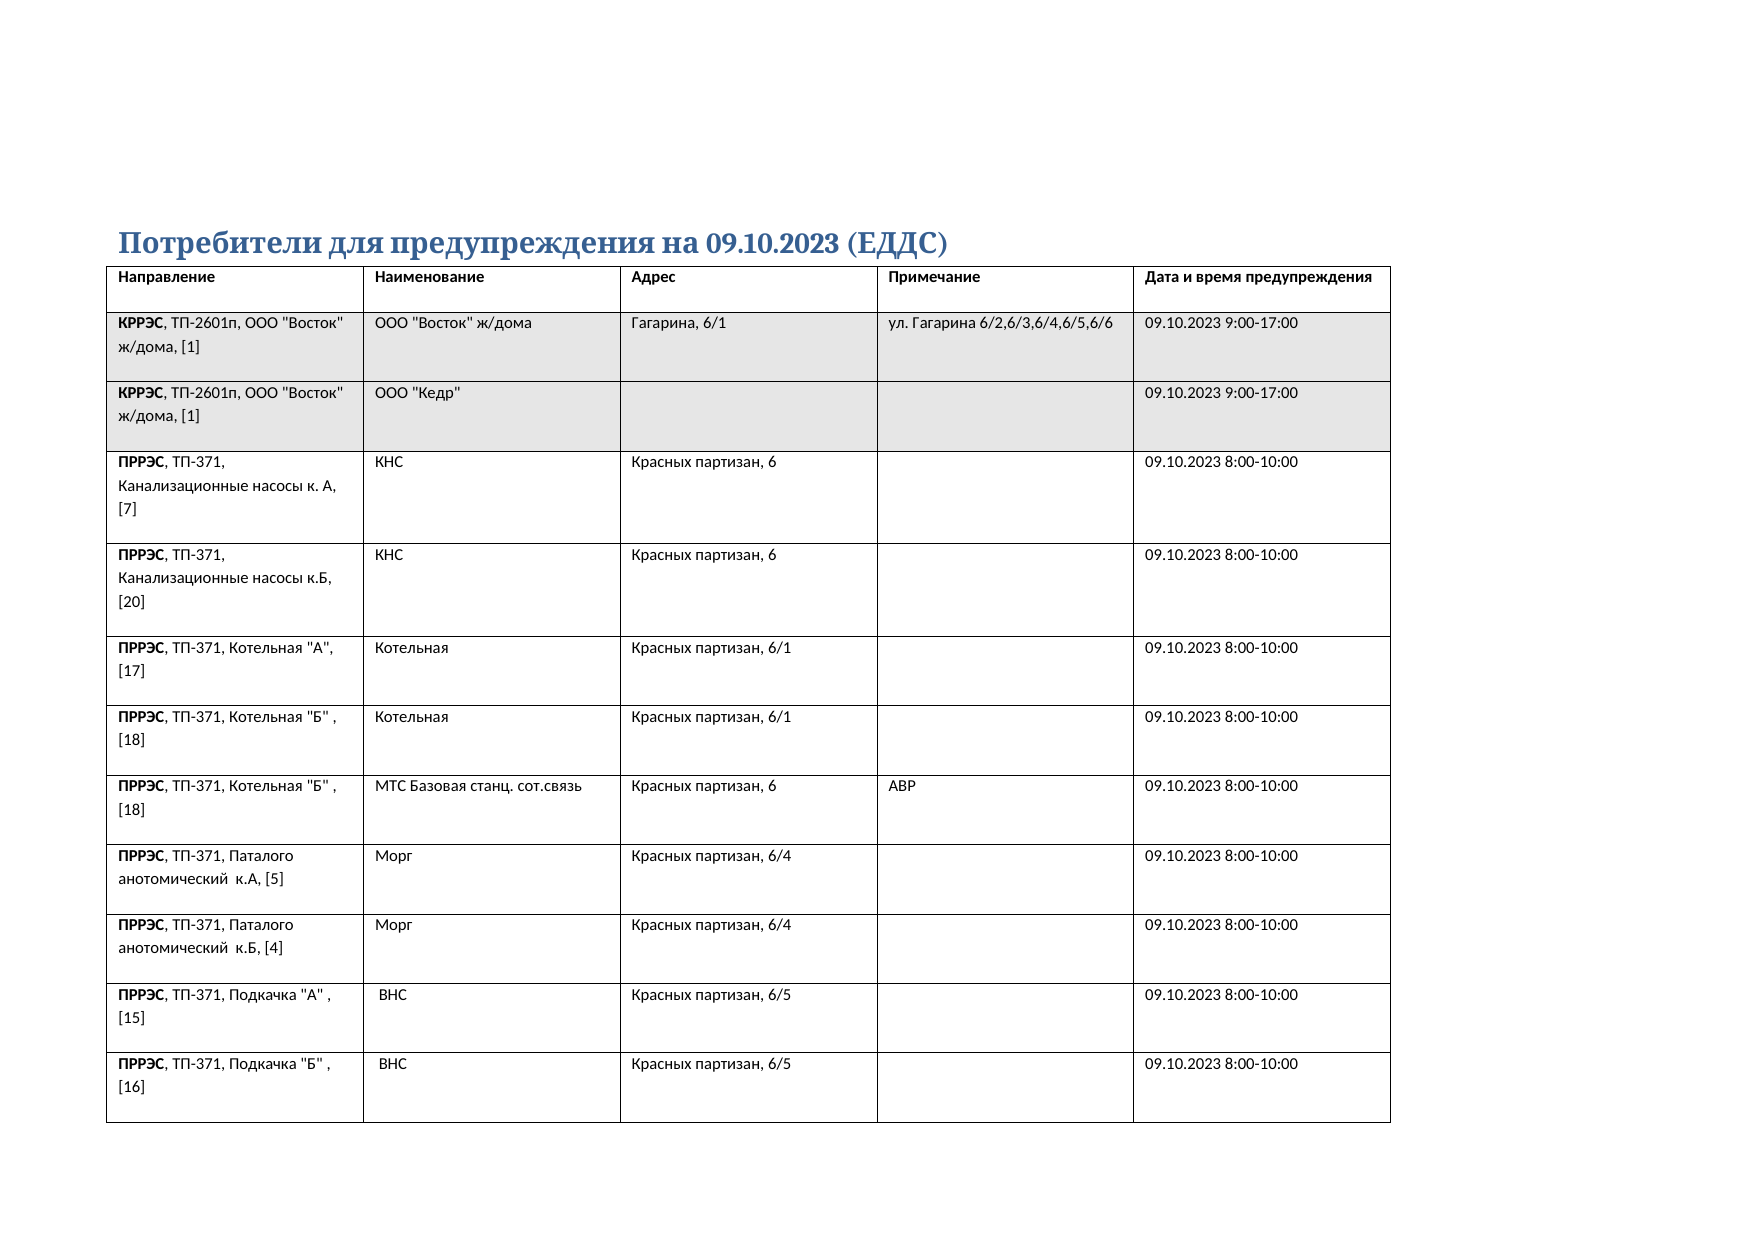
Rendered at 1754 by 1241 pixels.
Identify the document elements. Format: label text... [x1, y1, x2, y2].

table_cell ПРРЭС, ТП-371, Подкачка "А" , [15] [107, 984, 363, 1052]
table_cell [878, 845, 1133, 913]
table_header Дата и время предупреждения [1134, 267, 1390, 312]
table_cell [878, 452, 1133, 543]
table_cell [621, 1053, 877, 1122]
table_cell [878, 382, 1133, 451]
table_cell Морг [364, 915, 620, 983]
table_cell ООО "Восток" ж/дома [364, 313, 620, 381]
table_cell 09.10.2023 8:00-10:00 [1134, 452, 1390, 543]
table_cell Красных партизан, 6/4 [621, 915, 877, 983]
table_cell Морг [364, 845, 620, 913]
table_cell КНС [364, 452, 620, 543]
table_cell Красных партизан, 6 [621, 452, 877, 543]
table_cell ПРРЭС, ТП-371, Канализационные насосы к.Б, [20] [107, 544, 363, 636]
table_header Примечание [878, 267, 1133, 312]
table_cell ВНС [364, 1053, 620, 1122]
table_cell Котельная [364, 637, 620, 705]
table_cell ПРРЭС, ТП-371, Паталого анотомический к.А, [5] [107, 845, 363, 913]
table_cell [1134, 1053, 1390, 1122]
table_cell КРРЭС, ТП-2601п, ООО "Восток" ж/дома, [1] [107, 382, 363, 451]
table_cell КНС [364, 544, 620, 636]
table_cell МТС Базовая станц. сот.связь [364, 776, 620, 844]
table_cell ПРРЭС, ТП-371, Канализационные насосы к. А, [7] [107, 452, 363, 543]
table_cell Красных партизан, 6 [621, 776, 877, 844]
table_cell 09.10.2023 9:00-17:00 [1134, 382, 1390, 451]
table_cell 09.10.2023 8:00-10:00 [1134, 637, 1390, 705]
table_cell Гагарина, 6/1 [621, 313, 877, 381]
table_header Направление [107, 267, 363, 312]
table_cell 09.10.2023 8:00-10:00 [1134, 984, 1390, 1052]
table_cell [878, 984, 1133, 1052]
table_cell [878, 637, 1133, 705]
table_cell КРРЭС, ТП-2601п, ООО "Восток" ж/дома, [1] [107, 313, 363, 381]
table_cell 09.10.2023 8:00-10:00 [1134, 544, 1390, 636]
table_cell Красных партизан, 6/1 [621, 637, 877, 705]
table_cell ПРРЭС, ТП-371, Котельная "Б" , [18] [107, 706, 363, 775]
table_cell ПРРЭС, ТП-371, Подкачка "Б" , [16] [107, 1053, 363, 1122]
table_cell [878, 915, 1133, 983]
table_cell 09.10.2023 8:00-10:00 [1134, 706, 1390, 775]
table_cell ул. Гагарина 6/2,6/3,6/4,6/5,6/6 [878, 313, 1133, 381]
table_cell 09.10.2023 8:00-10:00 [1134, 845, 1390, 913]
subtitle Потребители для предупреждения на 09.10.2023 (ЕДДС) [118, 227, 1636, 261]
table_header Наименование [364, 267, 620, 312]
table_cell Красных партизан, 6 [621, 544, 877, 636]
table_cell ВНС [364, 984, 620, 1052]
table_cell Красных партизан, 6/4 [621, 845, 877, 913]
table_cell 09.10.2023 8:00-10:00 [1134, 776, 1390, 844]
table_cell 09.10.2023 8:00-10:00 [1134, 915, 1390, 983]
table_cell ПРРЭС, ТП-371, Котельная "А", [17] [107, 637, 363, 705]
table_cell Красных партизан, 6/1 [621, 706, 877, 775]
table_cell [878, 544, 1133, 636]
table_cell [621, 382, 877, 451]
table_cell ПРРЭС, ТП-371, Паталого анотомический к.Б, [4] [107, 915, 363, 983]
table_cell [878, 1053, 1133, 1122]
table_cell Красных партизан, 6/5 [621, 984, 877, 1052]
table_cell ООО "Кедр" [364, 382, 620, 451]
table_cell Котельная [364, 706, 620, 775]
table_cell ПРРЭС, ТП-371, Котельная "Б" , [18] [107, 776, 363, 844]
table_cell [878, 706, 1133, 775]
table_header Адрес [621, 267, 877, 312]
table_cell АВР [878, 776, 1133, 844]
table_cell 09.10.2023 9:00-17:00 [1134, 313, 1390, 381]
